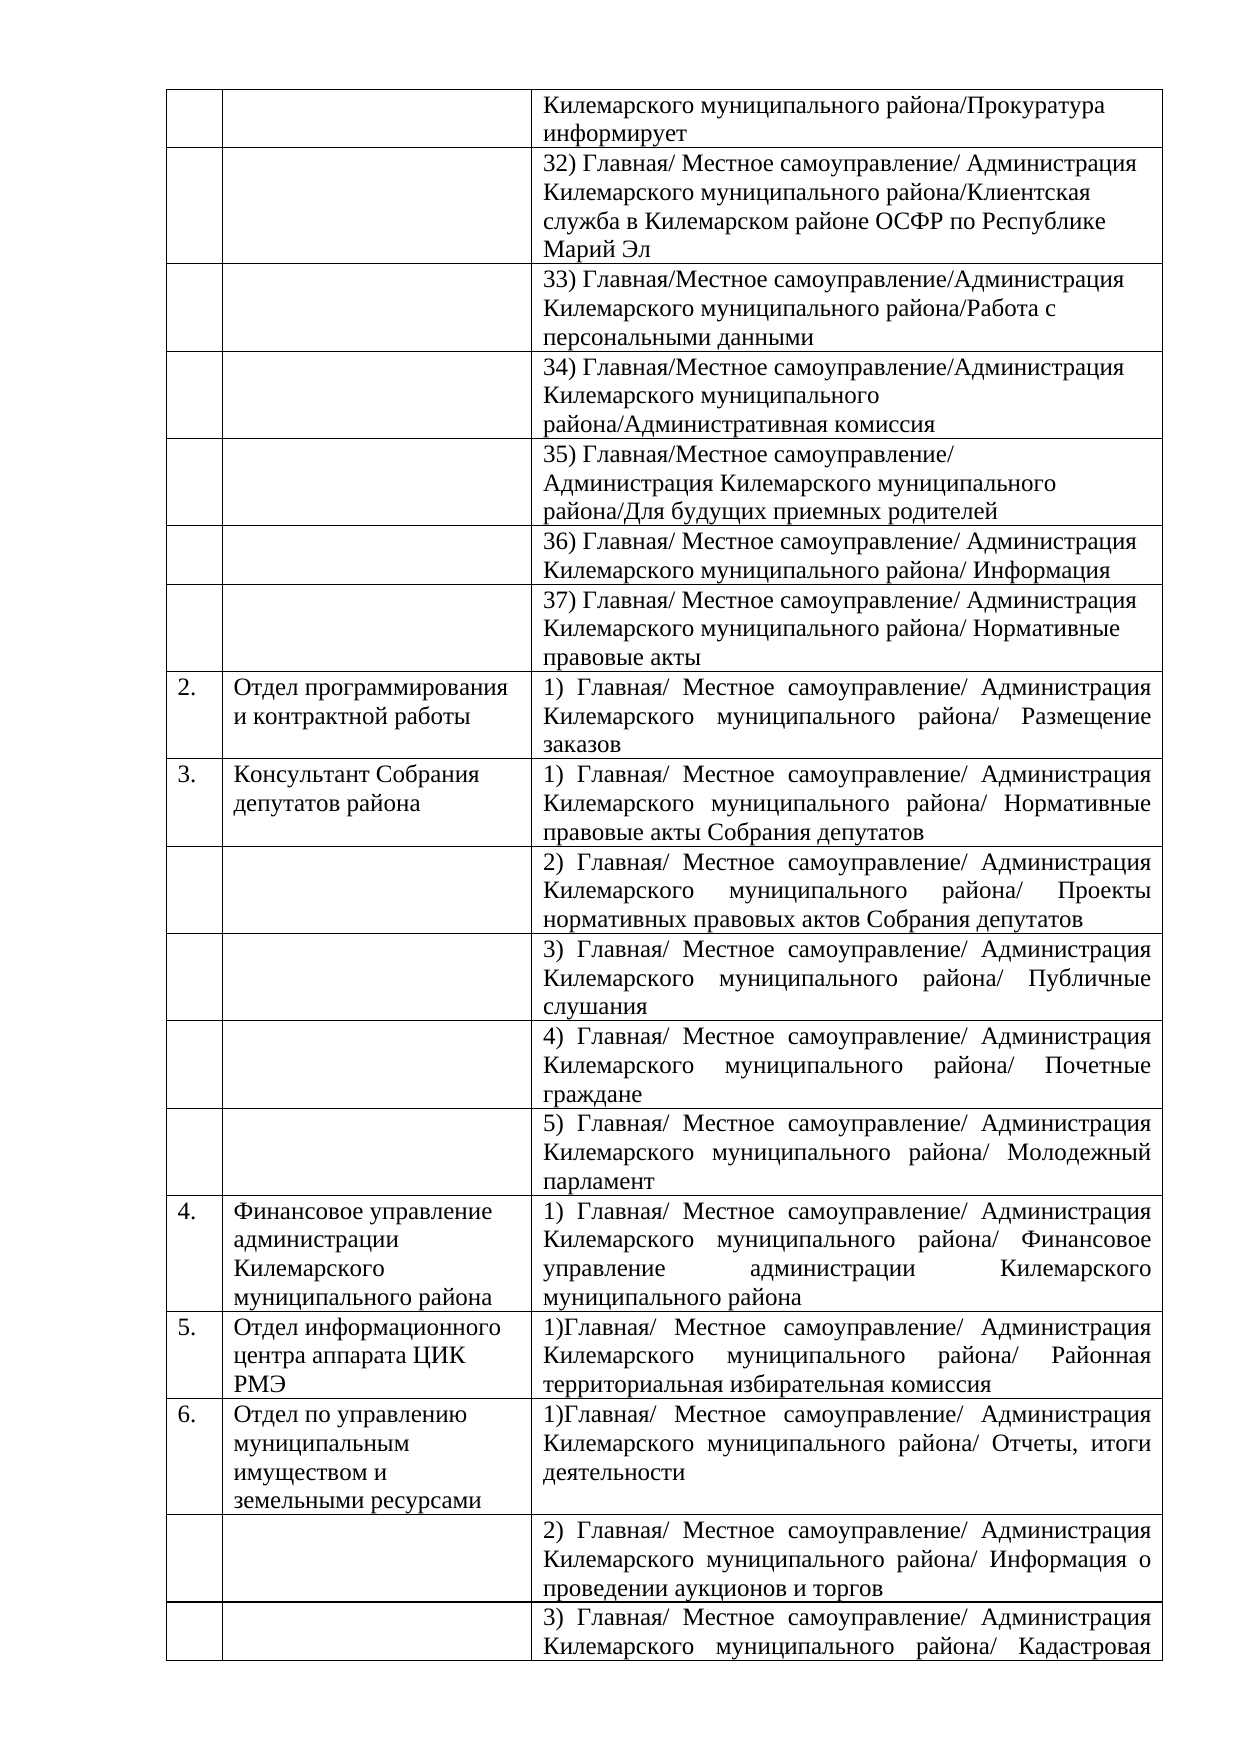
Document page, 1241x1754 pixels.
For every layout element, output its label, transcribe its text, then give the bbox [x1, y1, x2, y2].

table_cell 32) Главная/ Местное самоуправление/ Администрация Килемарского муниципального района/Клиентская служба в Килемарском районе ОСФР по Республике Марий Эл [532, 148, 1162, 263]
table_cell 6. [167, 1399, 222, 1514]
table_cell 1) Главная/ Местное самоуправление/ Администрация Килемарского муниципального района/ Финансовое управление администрации Килемарского муниципального района [532, 1196, 1162, 1311]
table_cell [167, 90, 222, 147]
table_cell [223, 526, 531, 584]
table_cell [167, 1021, 222, 1107]
table_cell 4) Главная/ Местное самоуправление/ Администрация Килемарского муниципального района/ Почетные граждане [532, 1021, 1162, 1107]
table_cell 35) Главная/Местное самоуправление/ Администрация Килемарского муниципального района/Для будущих приемных родителей [532, 439, 1162, 525]
table_cell Консультант Собрания депутатов района [223, 759, 531, 846]
table_cell [223, 148, 531, 263]
table_cell 1)Главная/ Местное самоуправление/ Администрация Килемарского муниципального района/ Районная территориальная избирательная комиссия [532, 1312, 1162, 1398]
table_cell Отдел программирования и контрактной работы [223, 672, 531, 758]
table_cell 1) Главная/ Местное самоуправление/ Администрация Килемарского муниципального района/ Нормативные правовые акты Собрания депутатов [532, 759, 1162, 846]
table_cell 36) Главная/ Местное самоуправление/ Администрация Килемарского муниципального района/ Информация [532, 526, 1162, 584]
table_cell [532, 1603, 1162, 1660]
table_cell [167, 264, 222, 351]
table_cell 1)Главная/ Местное самоуправление/ Администрация Килемарского муниципального района/ Отчеты, итоги деятельности [532, 1399, 1162, 1514]
table_cell 2. [167, 672, 222, 758]
table_cell Отдел по управлению муниципальным имуществом и земельными ресурсами [223, 1399, 531, 1514]
table_cell [167, 1515, 222, 1601]
table_cell 3) Главная/ Местное самоуправление/ Администрация Килемарского муниципального района/ Публичные слушания [532, 934, 1162, 1020]
table_cell [223, 90, 531, 147]
table_cell 2) Главная/ Местное самоуправление/ Администрация Килемарского муниципального района/ Информация о проведении аукционов и торгов [532, 1515, 1162, 1601]
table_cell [532, 90, 1162, 147]
table_cell 3. [167, 759, 222, 846]
table_cell [223, 352, 531, 438]
table_cell [223, 1109, 531, 1195]
table_cell [223, 1515, 531, 1601]
table_cell 2) Главная/ Местное самоуправление/ Администрация Килемарского муниципального района/ Проекты нормативных правовых актов Собрания депутатов [532, 847, 1162, 933]
table_cell [167, 148, 222, 263]
table_cell 37) Главная/ Местное самоуправление/ Администрация Килемарского муниципального района/ Нормативные правовые акты [532, 585, 1162, 671]
table_cell [223, 585, 531, 671]
table_cell [167, 934, 222, 1020]
table_cell [167, 1109, 222, 1195]
table_cell [167, 847, 222, 933]
table_cell [223, 847, 531, 933]
table_cell Отдел информационного центра аппарата ЦИК РМЭ [223, 1312, 531, 1398]
table_cell [223, 1021, 531, 1107]
table_cell Финансовое управление администрации Килемарского муниципального района [223, 1196, 531, 1311]
table_cell [167, 526, 222, 584]
table_cell [167, 439, 222, 525]
table_cell [223, 439, 531, 525]
table_cell 5. [167, 1312, 222, 1398]
table_cell [223, 264, 531, 351]
table_cell 5) Главная/ Местное самоуправление/ Администрация Килемарского муниципального района/ Молодежный парламент [532, 1109, 1162, 1195]
table_cell 33) Главная/Местное самоуправление/Администрация Килемарского муниципального района/Работа с персональными данными [532, 264, 1162, 351]
table_cell [167, 352, 222, 438]
table_cell [167, 1603, 222, 1660]
table_cell [223, 1603, 531, 1660]
table_cell [167, 585, 222, 671]
table_cell 1) Главная/ Местное самоуправление/ Администрация Килемарского муниципального района/ Размещение заказов [532, 672, 1162, 758]
table_cell 34) Главная/Местное самоуправление/Администрация Килемарского муниципального района/Административная комиссия [532, 352, 1162, 438]
table_cell 4. [167, 1196, 222, 1311]
table_cell [223, 934, 531, 1020]
